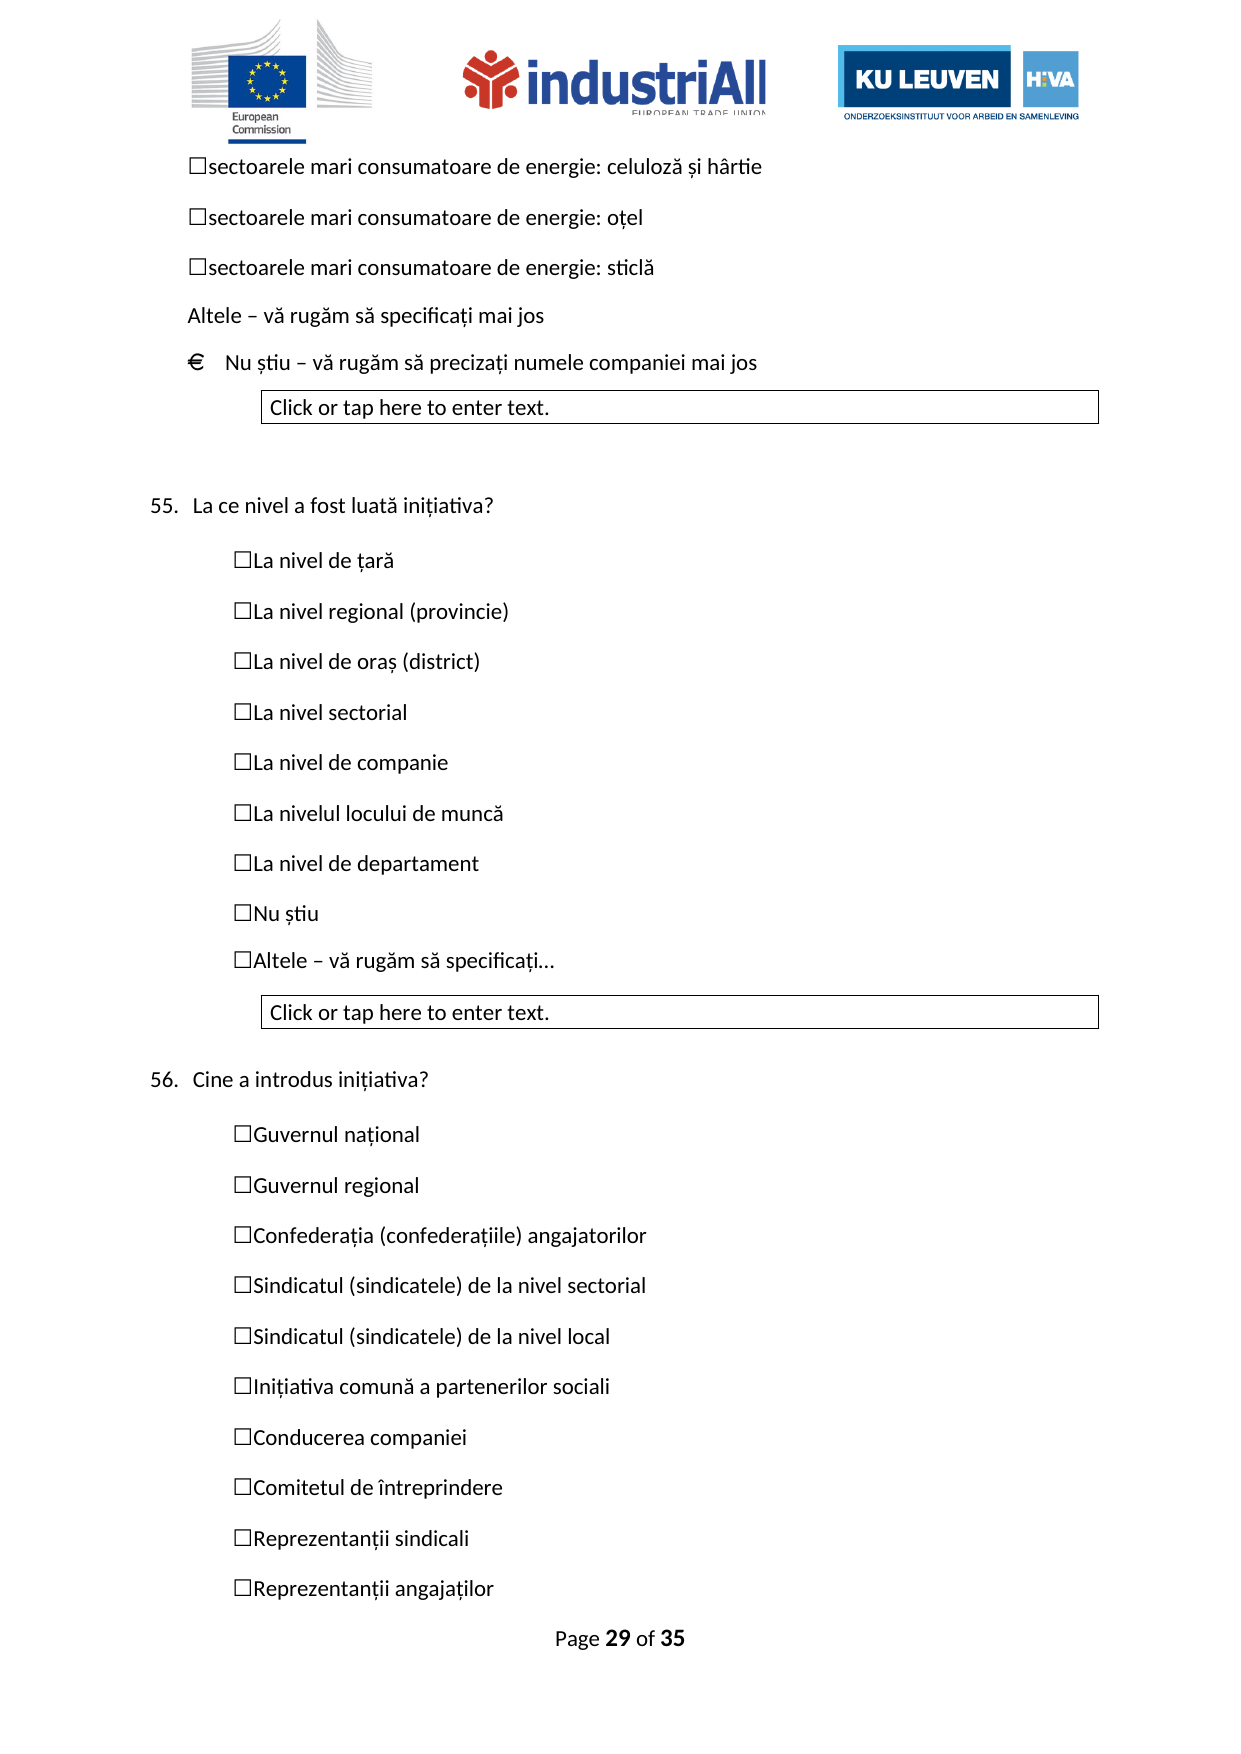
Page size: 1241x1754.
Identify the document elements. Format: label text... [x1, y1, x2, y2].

picture [831, 37, 1085, 124]
text Reprezentanții angajaților [232, 1572, 1090, 1603]
text Inițiativa comună a partenerilor sociali [232, 1370, 1090, 1402]
text La nivel de companie [232, 746, 1090, 777]
picture [462, 49, 766, 115]
text Altele – vă rugăm să specificați mai jos [187, 301, 1090, 329]
text La nivel sectorial [232, 696, 1090, 727]
text La nivel regional (provincie) [232, 595, 1090, 626]
text Conducerea companiei [232, 1421, 1090, 1452]
text Nu știu [232, 897, 1090, 928]
list Nu știu – vă rugăm să precizați numele companiei mai jos [187, 348, 1090, 376]
text sectoarele mari consumatoare de energie: sticlă [187, 251, 1090, 282]
text Sindicatul (sindicatele) de la nivel local [232, 1320, 1090, 1351]
text Reprezentanții sindicali [232, 1522, 1090, 1553]
text Sindicatul (sindicatele) de la nivel sectorial [232, 1269, 1090, 1301]
list La ce nivel a fost luată inițiativa? [150, 491, 1090, 519]
text sectoarele mari consumatoare de energie: oțel [187, 200, 1090, 232]
text Guvernul național [232, 1118, 1090, 1149]
text La nivelul locului de muncă [232, 796, 1090, 828]
list Cine a introdus inițiativa? [150, 1065, 1090, 1093]
text Confederația (confederațiile) angajatorilor [232, 1219, 1090, 1250]
text Comitetul de întreprindere [232, 1471, 1090, 1502]
text sectoarele mari consumatoare de energie: celuloză și hârtie [187, 150, 1090, 181]
text La nivel de oraș (district) [232, 645, 1090, 676]
text La nivel de țară [232, 544, 1090, 576]
picture [144, 13, 414, 145]
text La nivel de departament [232, 847, 1090, 878]
text Altele – vă rugăm să specificați… [232, 944, 1090, 975]
text Guvernul regional [232, 1169, 1090, 1200]
